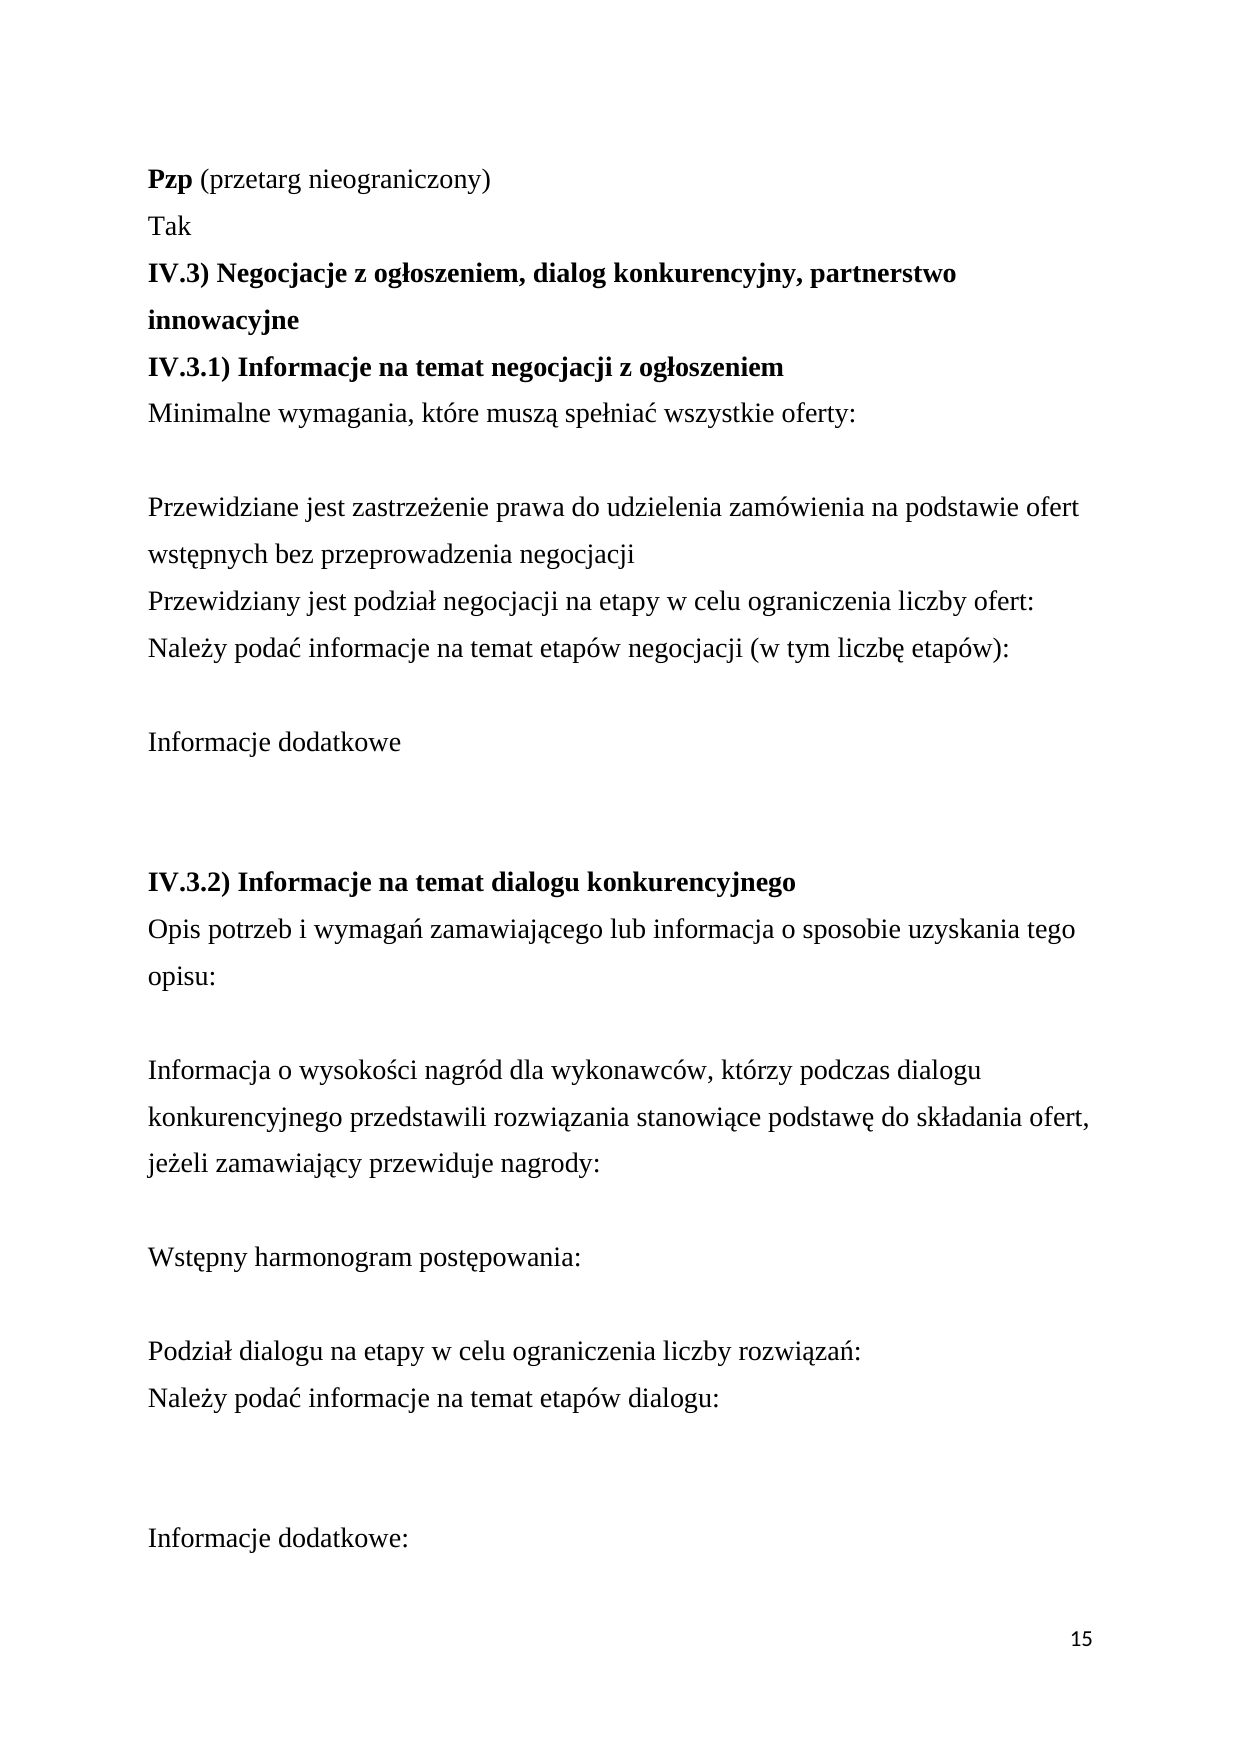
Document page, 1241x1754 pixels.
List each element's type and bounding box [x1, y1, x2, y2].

text [148, 148, 1093, 1601]
